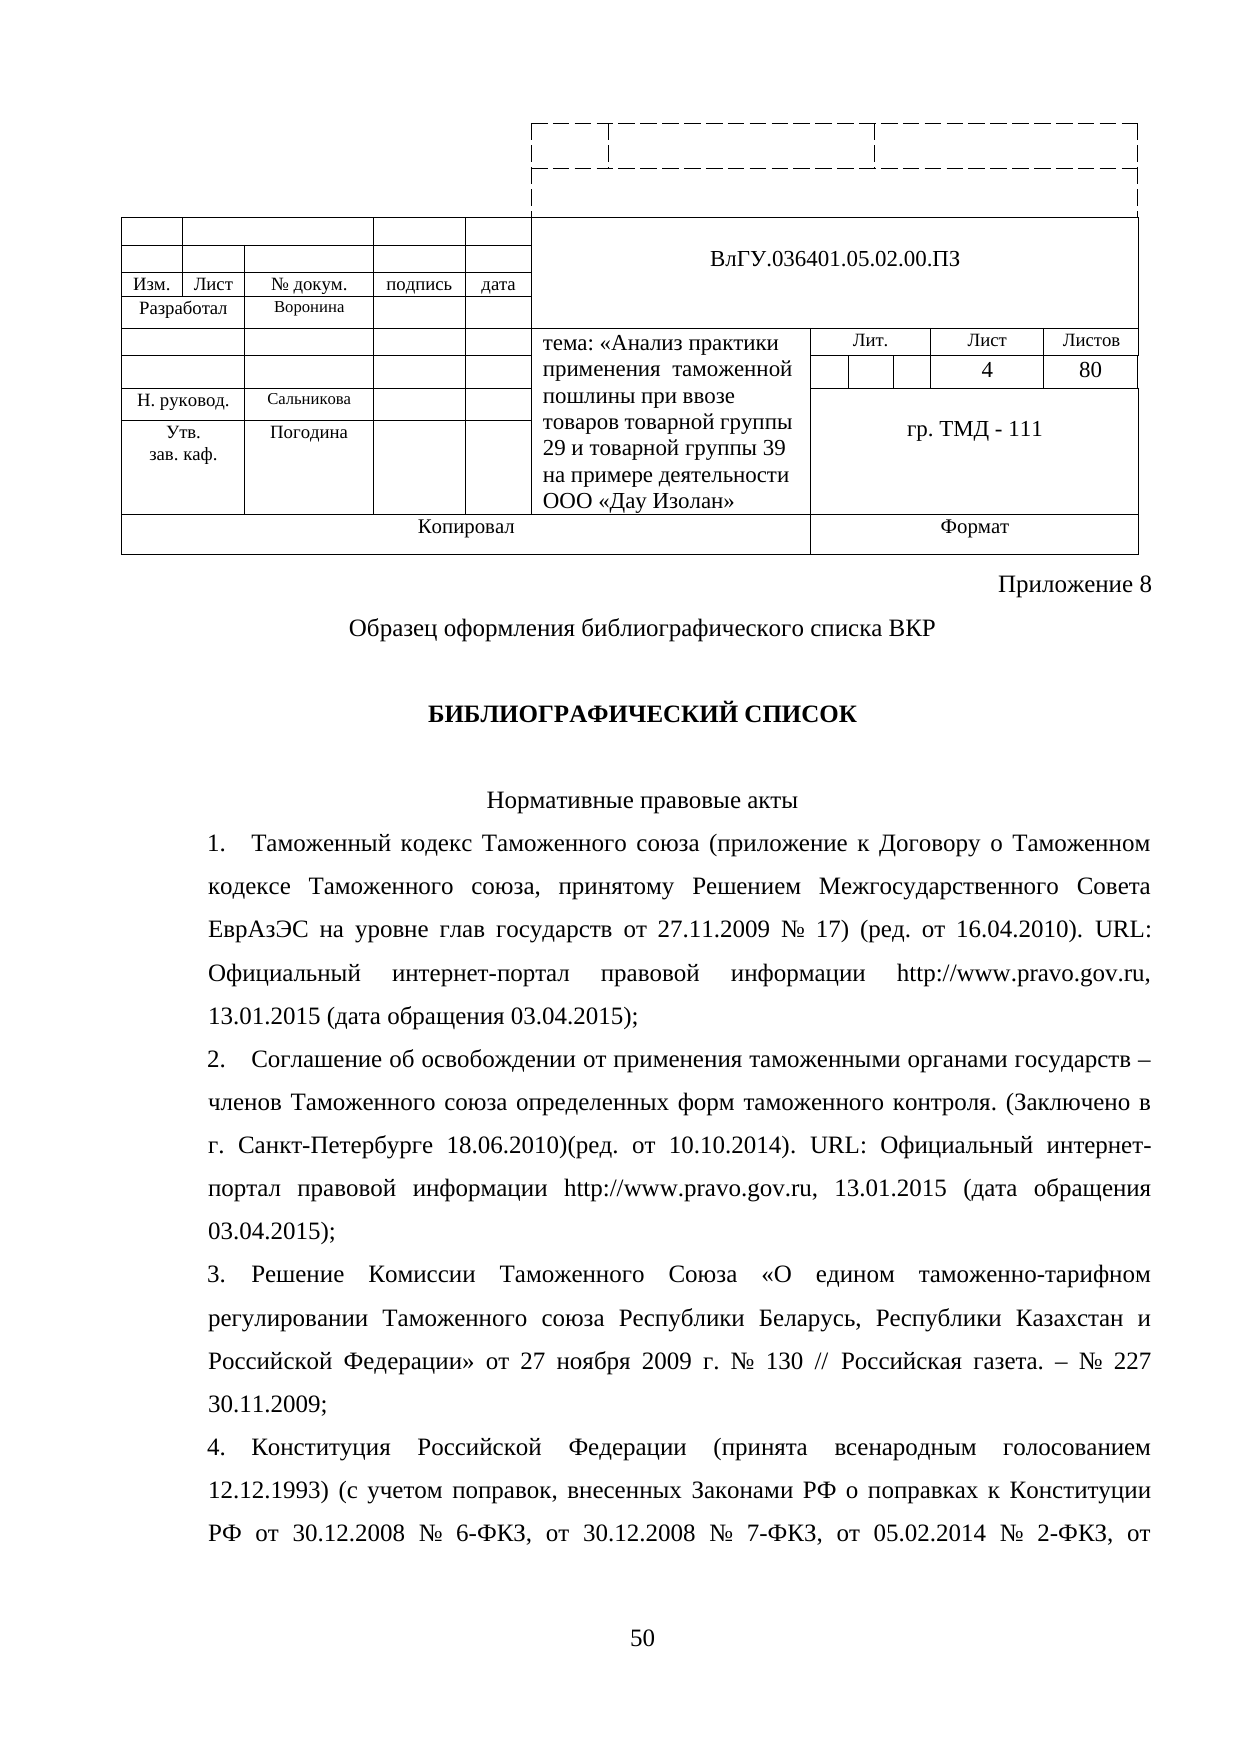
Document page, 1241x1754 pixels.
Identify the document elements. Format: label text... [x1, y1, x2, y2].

list Решение Комиссии Таможенного Союза «О едином таможенно-тарифном регулировании Таможенного союза Республики Беларусь, Республики Казахстан и Российской Федерации» от 27 ноября 2009 г. № 130 // Российская газета. – № 227 30.11.2009; [207, 1259, 1152, 1418]
table_cell [245, 246, 373, 272]
table_cell [122, 246, 182, 272]
table_cell [374, 218, 465, 245]
table_cell Воронина [245, 297, 373, 328]
table_header [875, 123, 1137, 168]
table_cell Копировал [122, 515, 810, 554]
table_cell гр. ТМД - 111 [811, 389, 1138, 513]
table_cell [466, 389, 531, 420]
table_cell [811, 356, 848, 388]
table_cell [245, 356, 373, 388]
text Приложение 8 [133, 130, 1152, 598]
table_cell [374, 297, 465, 328]
table_cell Погодина [245, 421, 373, 513]
table_cell Н. руковод. [122, 389, 244, 420]
table_cell [245, 329, 373, 355]
table_cell Лит. [811, 329, 930, 355]
table_cell 4 [931, 356, 1043, 388]
table_cell Лист [183, 273, 244, 296]
table_cell [466, 218, 531, 245]
table_cell Сальникова [245, 389, 373, 420]
table_cell [122, 218, 182, 245]
table_cell [466, 329, 531, 355]
table_cell 80 [1044, 356, 1137, 388]
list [207, 1432, 1152, 1547]
table_cell Разработал [122, 297, 244, 328]
table_cell [183, 218, 373, 245]
table_cell [183, 246, 244, 272]
list Соглашение об освобождении от применения таможенными органами государств – членов Таможенного союза определенных форм таможенного контроля. (Заключено в г. Санкт-Петербурге 18.06.2010)(ред. от 10.10.2014). URL: Официальный интернет-портал правовой информации http://www.pravo.gov.ru, 13.01.2015 (дата обращения 03.04.2015); [207, 1044, 1152, 1245]
table_cell [374, 329, 465, 355]
table_cell [466, 297, 531, 328]
table_cell [466, 246, 531, 272]
table_cell [122, 356, 244, 388]
table_cell [122, 329, 244, 355]
table_cell [849, 356, 893, 388]
table_cell [374, 421, 465, 513]
table_cell Утв. зав. каф. [122, 421, 244, 513]
text БИБЛИОГРАФИЧЕСКИЙ СПИСОК [133, 699, 1152, 728]
table_cell Лист [931, 329, 1043, 355]
text Нормативные правовые акты [133, 785, 1152, 814]
table_cell [466, 356, 531, 388]
table_header [609, 123, 874, 168]
table_cell [374, 389, 465, 420]
table_cell [466, 421, 531, 513]
table_cell подпись [374, 273, 465, 296]
table_cell [894, 356, 930, 388]
table_cell тема: «Анализ практики применения таможенной пошлины при ввозе товаров товарной группы 29 и товарной группы 39 на примере деятельности ООО «Дау Изолан» [532, 329, 810, 513]
list Таможенный кодекс Таможенного союза (приложение к Договору о Таможенном кодексе Таможенного союза, принятому Решением Межгосударственного Совета ЕврАзЭС на уровне глав государств от 27.11.2009 № 17) (ред. от 16.04.2010). URL: Официальный интернет-портал правовой информации http://www.pravo.gov.ru, 13.01.2015 (дата обращения 03.04.2015); [207, 828, 1152, 1029]
table_header [531, 123, 609, 168]
table_cell № докум. [245, 273, 373, 296]
text Образец оформления библиографического списка ВКР [133, 613, 1152, 641]
table_cell Формат [811, 515, 1138, 554]
table_cell [531, 168, 1137, 217]
table_cell Листов [1044, 329, 1138, 355]
table_cell ВлГУ.036401.05.02.00.ПЗ [532, 218, 1138, 328]
table_cell [374, 246, 465, 272]
table_cell [374, 356, 465, 388]
table_cell дата [466, 273, 531, 296]
table_cell Изм. [122, 273, 182, 296]
